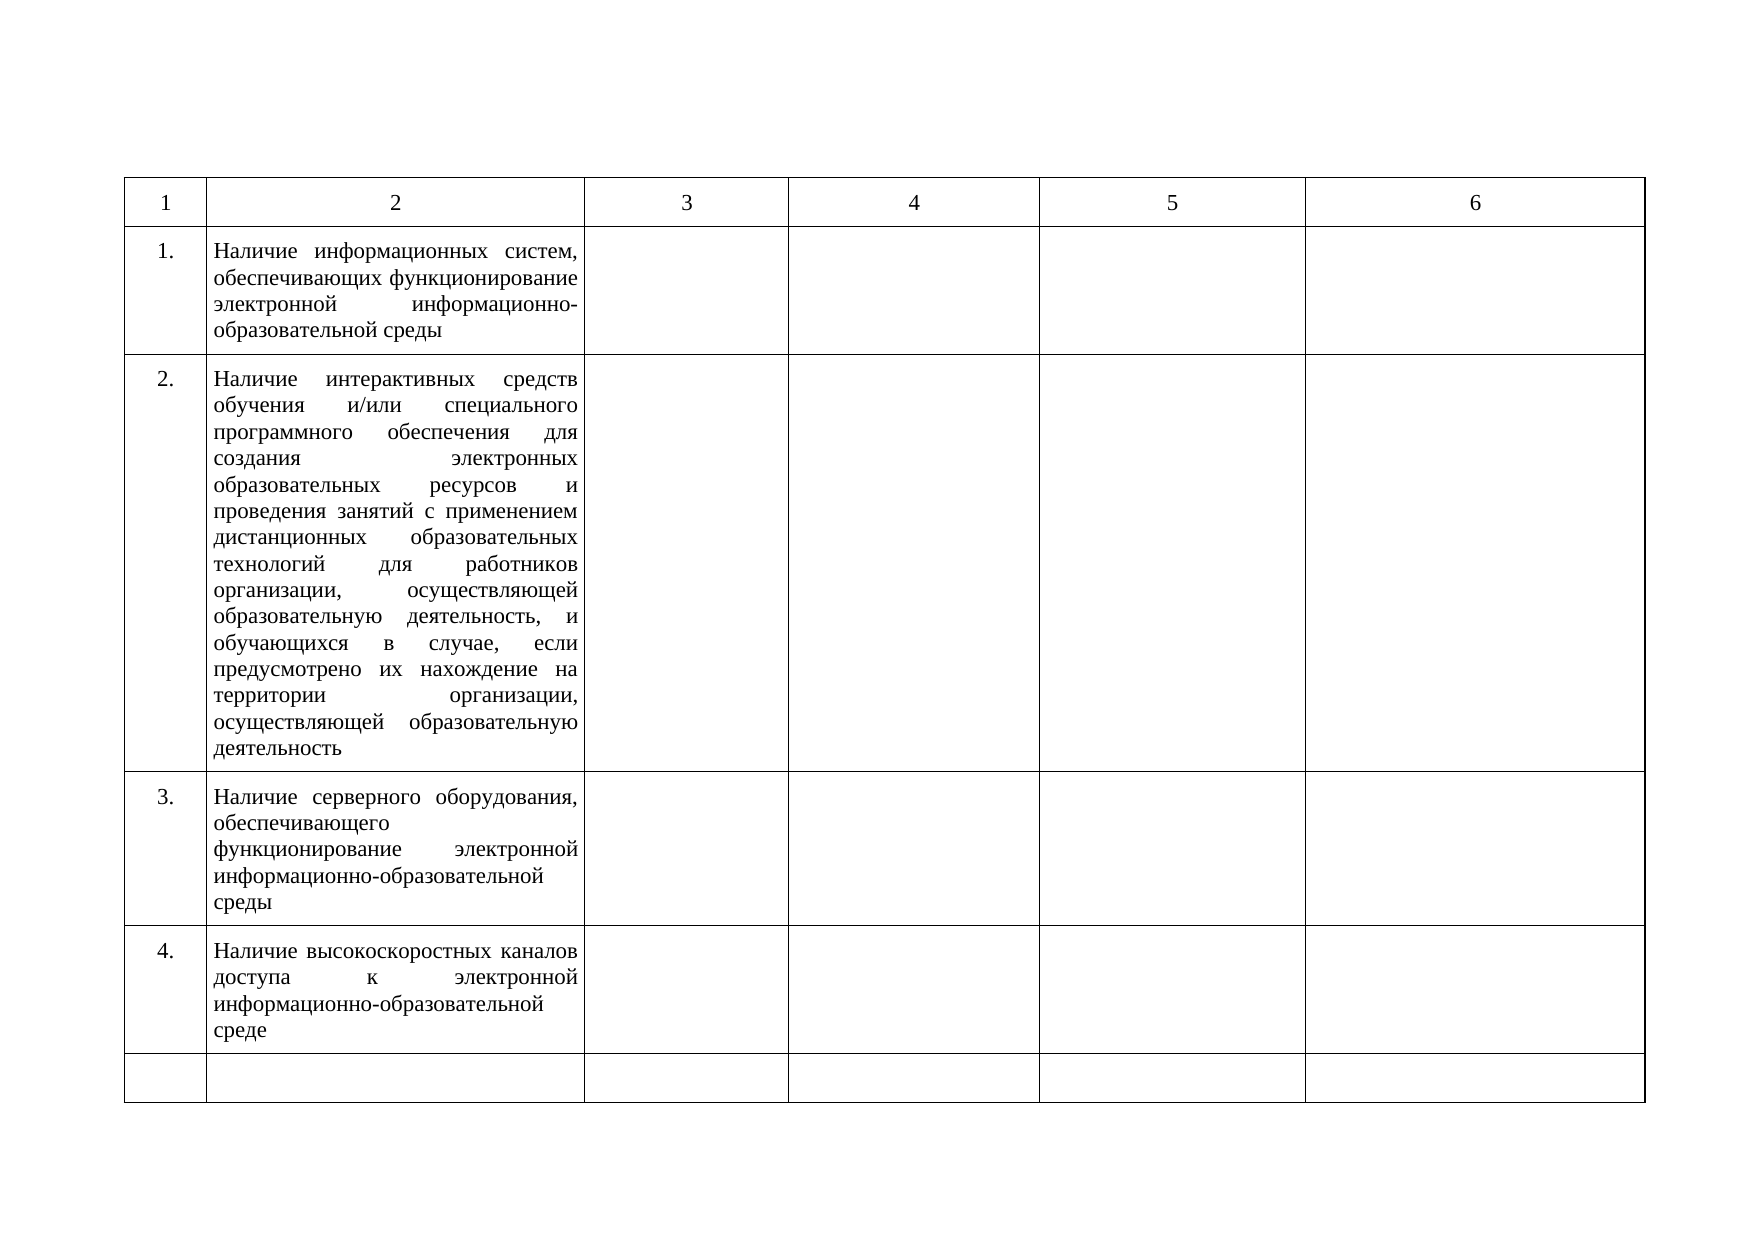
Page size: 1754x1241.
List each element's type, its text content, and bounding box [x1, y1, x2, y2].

table_cell [789, 926, 1039, 1053]
table_cell [1306, 227, 1644, 353]
table_cell Наличие информационных систем, обеспечивающих функционирование электронной информационно-образовательной среды [207, 227, 584, 353]
table_cell [789, 1054, 1039, 1102]
table_cell [207, 1054, 584, 1102]
table_cell [585, 926, 788, 1053]
table_cell [585, 1054, 788, 1102]
table_cell Наличие интерактивных средств обучения и/или специального программного обеспечения для создания электронных образовательных ресурсов и проведения занятий с применением дистанционных образовательных технологий для работников организации, осуществляющей образовательную деятельность, и обучающихся в случае, если предусмотрено их нахождение на территории организации, осуществляющей образовательную деятельность [207, 355, 584, 771]
table_cell [585, 772, 788, 925]
table_cell [1040, 772, 1305, 925]
table_cell [1040, 227, 1305, 353]
table_cell [585, 355, 788, 771]
table_cell [1040, 355, 1305, 771]
table_cell [789, 355, 1039, 771]
table_cell [789, 772, 1039, 925]
table_cell [585, 227, 788, 353]
table_cell 3 [585, 178, 788, 226]
table_cell 4. [125, 926, 206, 1053]
table_cell [1306, 926, 1644, 1053]
table_cell 3. [125, 772, 206, 925]
table_cell [1306, 355, 1644, 771]
table_cell [1040, 926, 1305, 1053]
table_cell [125, 1054, 206, 1102]
table_cell 2 [207, 178, 584, 226]
table_cell 4 [789, 178, 1039, 226]
table_cell [1306, 772, 1644, 925]
table_cell Наличие серверного оборудования, обеспечивающего функционирование электронной информационно-образовательной среды [207, 772, 584, 925]
table_cell [789, 227, 1039, 353]
table_cell 6 [1306, 178, 1644, 226]
table_cell [1306, 1054, 1644, 1102]
table_cell 2. [125, 355, 206, 771]
table_cell 1 [125, 178, 206, 226]
table_cell 5 [1040, 178, 1305, 226]
table_cell Наличие высокоскоростных каналов доступа к электронной информационно-образовательной среде [207, 926, 584, 1053]
table_cell 1. [125, 227, 206, 353]
table_cell [1040, 1054, 1305, 1102]
